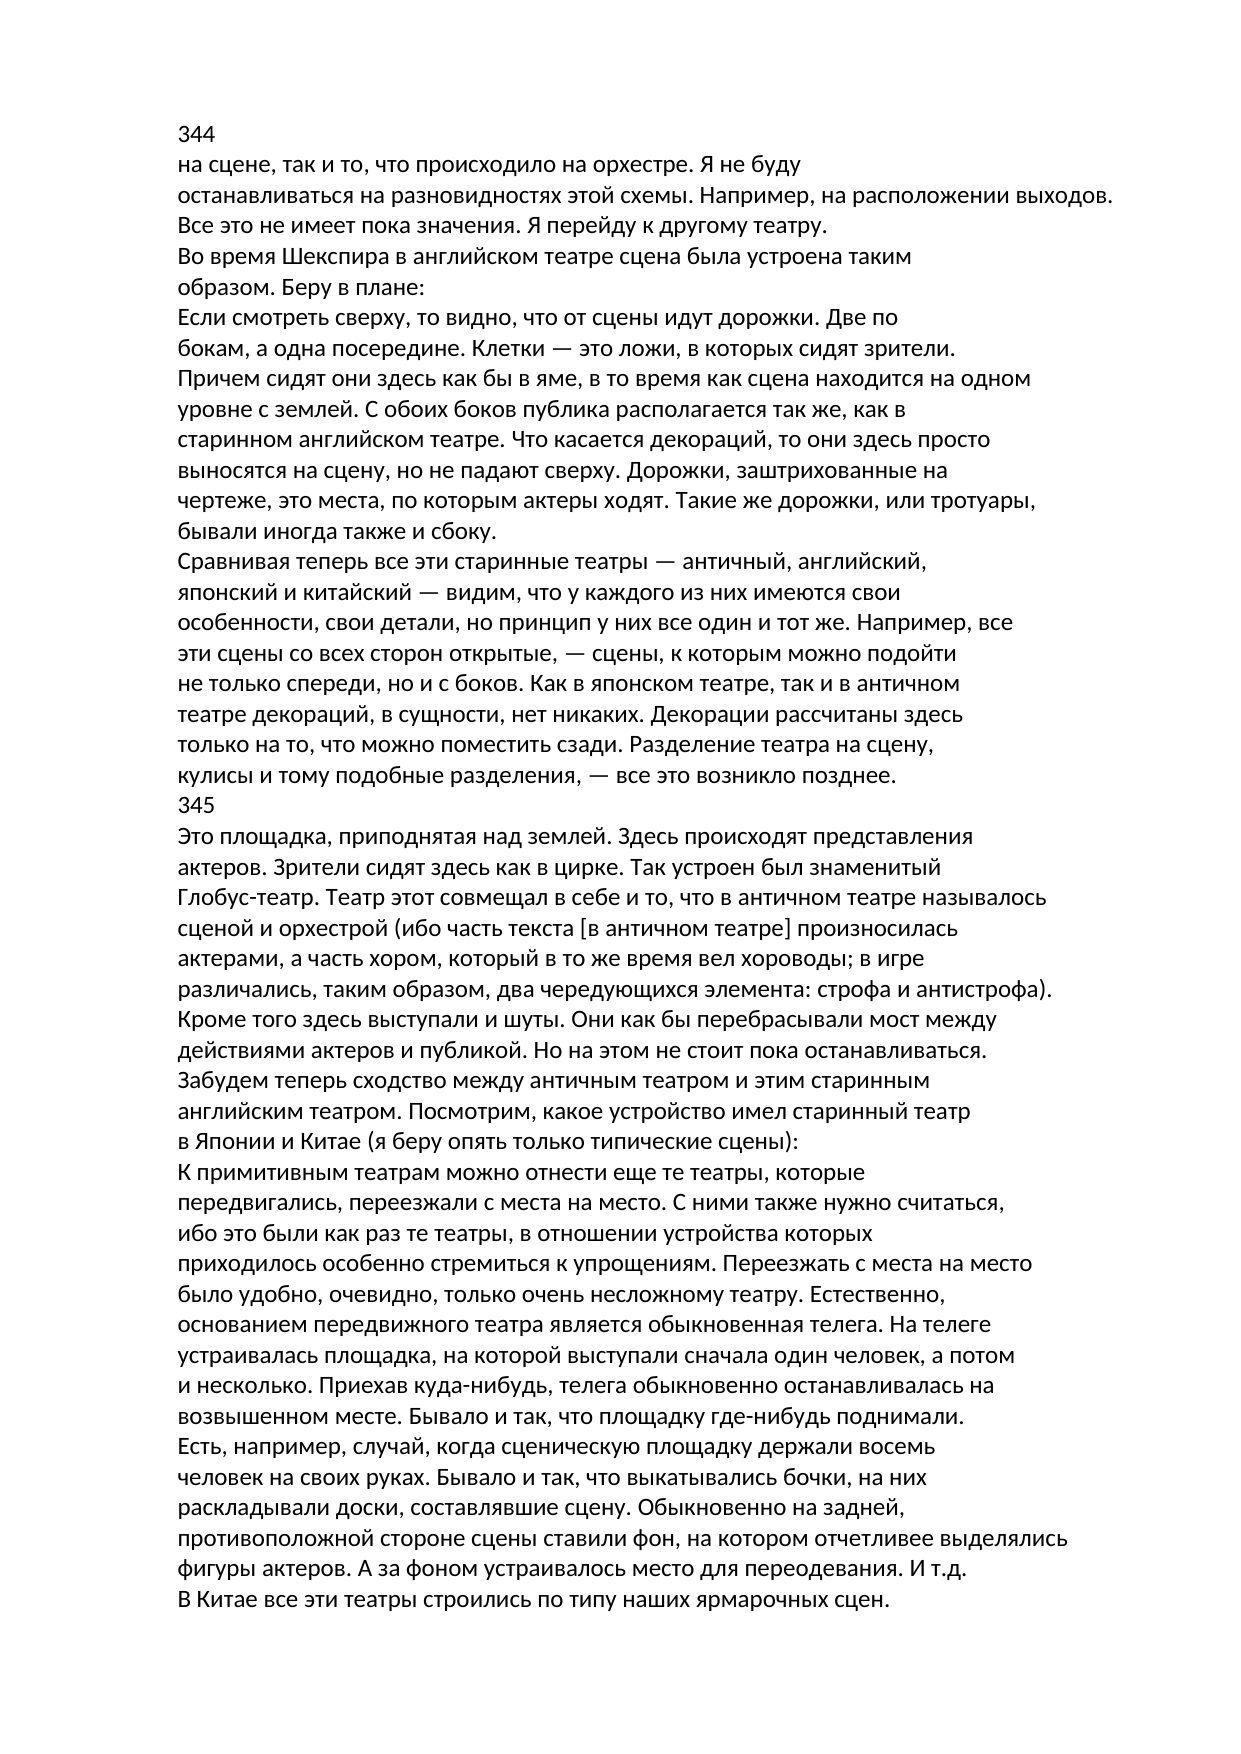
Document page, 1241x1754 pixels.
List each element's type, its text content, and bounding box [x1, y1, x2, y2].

text японский и китайский — видим, что у каждого из них имеются свои [177, 576, 1152, 606]
text выносятся на сцену, но не падают сверху. Дорожки, заштрихованные на [177, 454, 1152, 484]
text Все это не имеет пока значения. Я перейду к другому театру. [177, 210, 1152, 240]
text передвигались, переезжали с места на место. С ними также нужно считаться, [177, 1186, 1152, 1217]
text фигуры актеров. А за фоном устраивалось место для переодевания. И т.д. [177, 1553, 1152, 1583]
text В Китае все эти театры строились по типу наших ярмарочных сцен. [177, 1583, 1152, 1614]
text английским театром. Посмотрим, какое устройство имел старинный театр [177, 1095, 1152, 1125]
text бокам, а одна посередине. Клетки — это ложи, в которых сидят зрители. [177, 332, 1152, 362]
text актеров. Зрители сидят здесь как в цирке. Так устроен был знаменитый [177, 851, 1152, 881]
text сценой и орхестрой (ибо часть текста [в античном театре] произносилась [177, 912, 1152, 942]
text Есть, например, случай, когда сценическую площадку держали восемь [177, 1431, 1152, 1461]
text было удобно, очевидно, только очень несложному театру. Естественно, [177, 1278, 1152, 1308]
text уровне с землей. С обоих боков публика располагается так же, как в [177, 393, 1152, 423]
text основанием передвижного театра является обыкновенная телега. На телеге [177, 1308, 1152, 1339]
text действиями актеров и публикой. Но на этом не стоит пока останавливаться. [177, 1034, 1152, 1064]
text актерами, а часть хором, который в то же время вел хороводы; в игре [177, 942, 1152, 973]
text останавливаться на разновидностях этой схемы. Например, на расположении выходов. [177, 179, 1152, 210]
text устраивалась площадка, на которой выступали сначала один человек, а потом [177, 1339, 1152, 1369]
text Забудем теперь сходство между античным театром и этим старинным [177, 1064, 1152, 1095]
text старинном английском театре. Что касается декораций, то они здесь просто [177, 423, 1152, 454]
text Это площадка, приподнятая над землей. Здесь происходят представления [177, 820, 1152, 851]
text возвышенном месте. Бывало и так, что площадку где-нибудь поднимали. [177, 1400, 1152, 1431]
text кулисы и тому подобные разделения, — все это возникло позднее. [177, 759, 1152, 789]
text Если смотреть сверху, то видно, что от сцены идут дорожки. Две по [177, 301, 1152, 332]
text К примитивным театрам можно отнести еще те театры, которые [177, 1156, 1152, 1186]
text 345 [177, 789, 1152, 820]
text и несколько. Приехав куда-нибудь, телега обыкновенно останавливалась на [177, 1369, 1152, 1400]
text только на то, что можно поместить сзади. Разделение театра на сцену, [177, 728, 1152, 759]
text Во время Шекспира в английском театре сцена была устроена таким [177, 240, 1152, 271]
text приходилось особенно стремиться к упрощениям. Переезжать с места на место [177, 1247, 1152, 1278]
text на сцене, так и то, что происходило на орхестре. Я не буду [177, 149, 1152, 179]
text противоположной стороне сцены ставили фон, на котором отчетливее выделялись [177, 1522, 1152, 1553]
text в Японии и Китае (я беру опять только типические сцены): [177, 1125, 1152, 1156]
text особенности, свои детали, но принцип у них все один и тот же. Например, все [177, 606, 1152, 637]
text различались, таким образом, два чередующихся элемента: строфа и антистрофа). [177, 973, 1152, 1003]
text раскладывали доски, составлявшие сцену. Обыкновенно на задней, [177, 1492, 1152, 1522]
text ибо это были как раз те театры, в отношении устройства которых [177, 1217, 1152, 1247]
text Кроме того здесь выступали и шуты. Они как бы перебрасывали мост между [177, 1003, 1152, 1034]
text бывали иногда также и сбоку. [177, 515, 1152, 545]
text эти сцены со всех сторон открытые, — сцены, к которым можно подойти [177, 637, 1152, 667]
text человек на своих руках. Бывало и так, что выкатывались бочки, на них [177, 1461, 1152, 1492]
text театре декораций, в сущности, нет никаких. Декорации рассчитаны здесь [177, 698, 1152, 728]
text чертеже, это места, по которым актеры ходят. Такие же дорожки, или тротуары, [177, 484, 1152, 515]
text Сравнивая теперь все эти старинные театры — античный, английский, [177, 545, 1152, 576]
text 344 [177, 118, 1152, 149]
text образом. Беру в плане: [177, 271, 1152, 301]
text не только спереди, но и с боков. Как в японском театре, так и в античном [177, 667, 1152, 698]
text Глобус-театр. Театр этот совмещал в себе и то, что в античном театре называлось [177, 881, 1152, 912]
text Причем сидят они здесь как бы в яме, в то время как сцена находится на одном [177, 362, 1152, 393]
